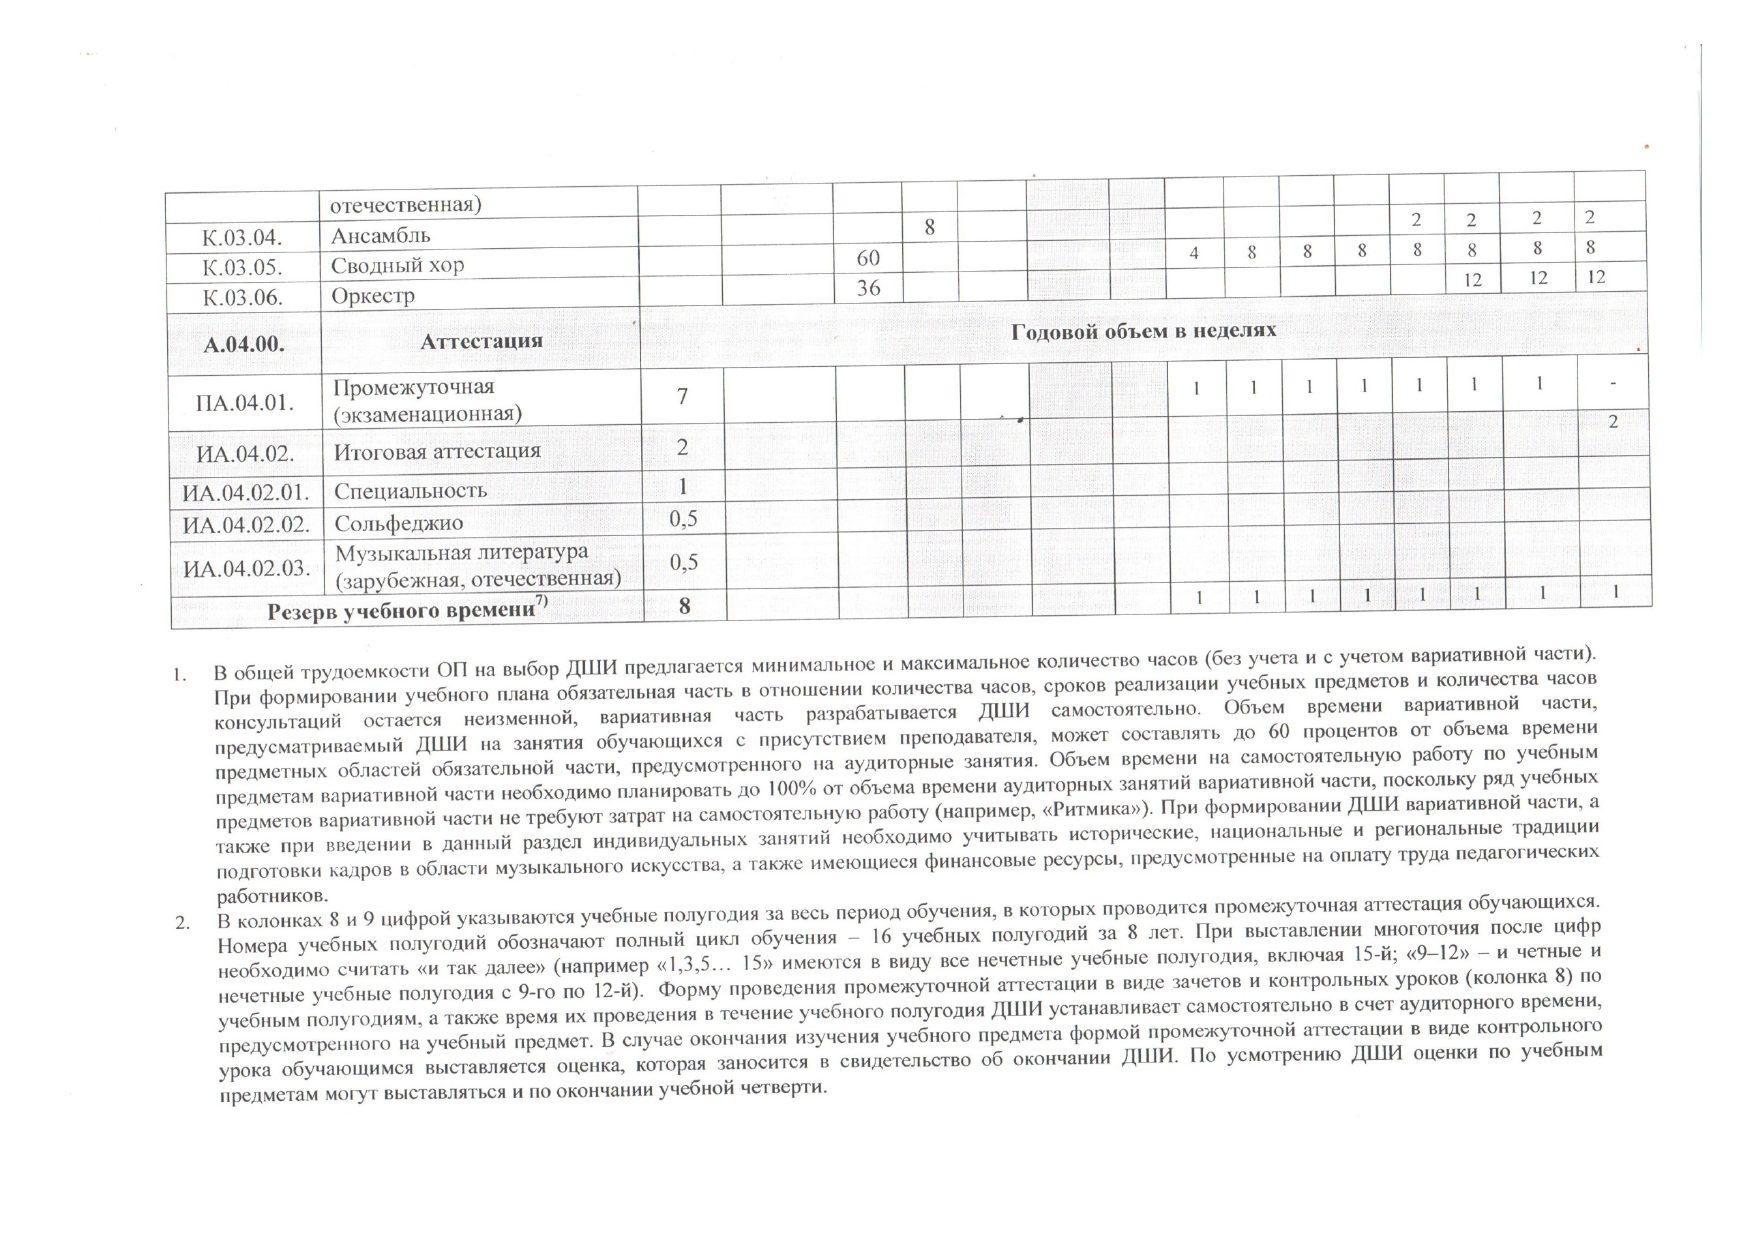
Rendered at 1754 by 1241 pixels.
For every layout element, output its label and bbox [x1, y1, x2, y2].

picture [59, 44, 1710, 1182]
